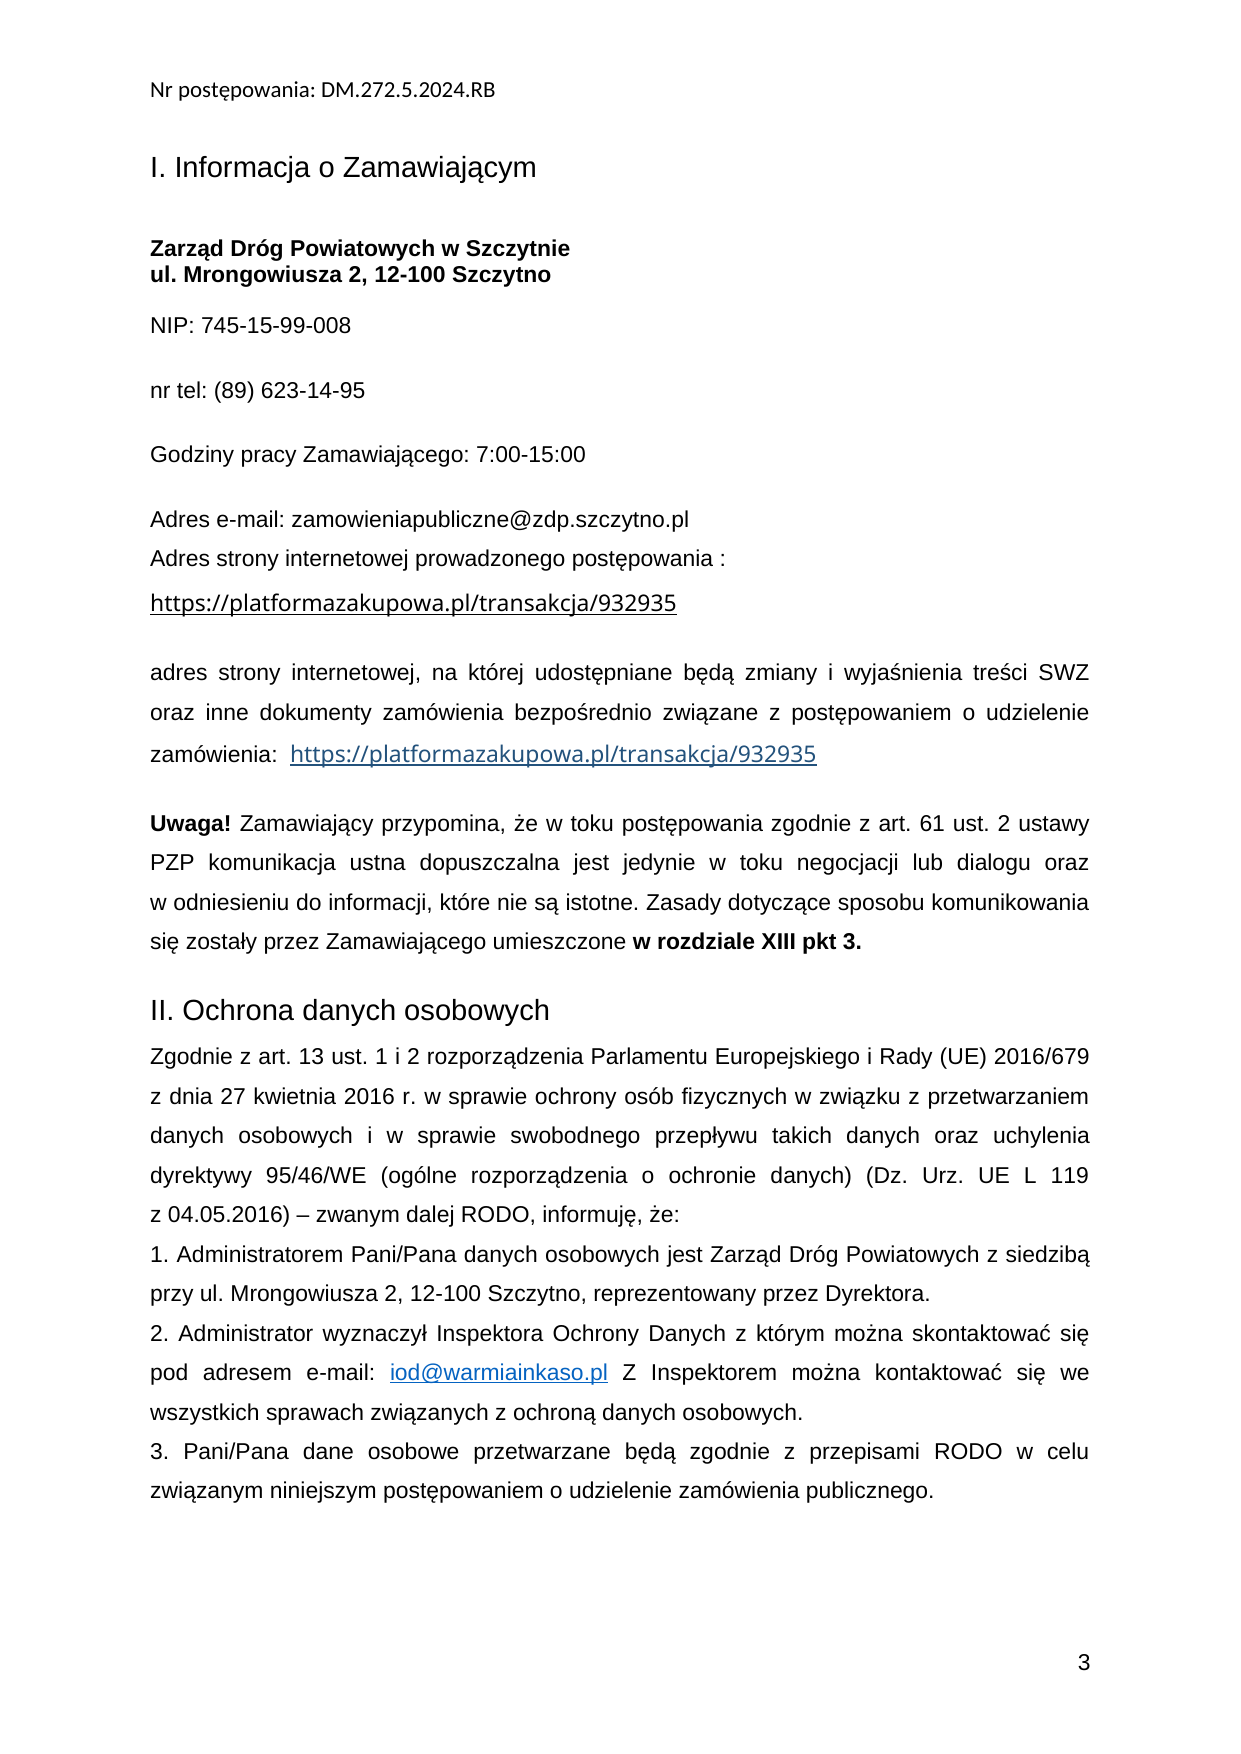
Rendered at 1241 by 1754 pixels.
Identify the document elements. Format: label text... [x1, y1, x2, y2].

text adres strony internetowej, na której udostępniane będą zmiany i wyjaśnienia treści SWZ oraz inne dokumenty zamówienia bezpośrednio związane z postępowaniem o udzielenie zamówienia: https://platformazakupowa.pl/transakcja/932935 [150, 659, 1090, 769]
text Zgodnie z art. 13 ust. 1 i 2 rozporządzenia Parlamentu Europejskiego i Rady (UE) 2016/679 z dnia 27 kwietnia 2016 r. w sprawie ochrony osób fizycznych w związku z przetwarzaniem danych osobowych i w sprawie swobodnego przepływu takich danych oraz uchylenia dyrektywy 95/46/WE (ogólne rozporządzenia o ochronie danych) (Dz. Urz. UE L 119 z 04.05.2016) – zwanym dalej RODO, informuję, że: [150, 1043, 1090, 1227]
text Zarząd Dróg Powiatowych w Szczytnie [150, 234, 1090, 261]
subtitle II. Ochrona danych osobowych [150, 993, 1090, 1026]
text 1. Administratorem Pani/Pana danych osobowych jest Zarząd Dróg Powiatowych z siedzibą przy ul. Mrongowiusza 2, 12-100 Szczytno, reprezentowany przez Dyrektora. [150, 1241, 1090, 1306]
text Uwaga! Zamawiający przypomina, że w toku postępowania zgodnie z art. 61 ust. 2 ustawy PZP komunikacja ustna dopuszczalna jest jedynie w toku negocjacji lub dialogu oraz w odniesieniu do informacji, które nie są istotne. Zasady dotyczące sposobu komunikowania się zostały przez Zamawiającego umieszczone w rozdziale XIII pkt 3. [150, 810, 1090, 955]
text Godziny pracy Zamawiającego: 7:00-15:00 [150, 441, 1090, 468]
subtitle I. Informacja o Zamawiającym [150, 150, 1090, 183]
text nr tel: (89) 623-14-95 [150, 377, 1090, 403]
text Adres strony internetowej prowadzonego postępowania : https://platformazakupowa.pl/transakcja/932935 [150, 545, 1090, 618]
text Adres e-mail: zamowieniapubliczne@zdp.szczytno.pl [150, 506, 1090, 532]
text 2. Administrator wyznaczył Inspektora Ochrony Danych z którym można skontaktować się pod adresem e-mail: iod@warmiainkaso.pl Z Inspektorem można kontaktować się we wszystkich sprawach związanych z ochroną danych osobowych. [150, 1319, 1090, 1425]
text NIP: 745-15-99-008 [150, 312, 1090, 339]
text ul. Mrongowiusza 2, 12-100 Szczytno [150, 261, 1090, 287]
text 3. Pani/Pana dane osobowe przetwarzane będą zgodnie z przepisami RODO w celu związanym niniejszym postępowaniem o udzielenie zamówienia publicznego. [150, 1438, 1090, 1504]
